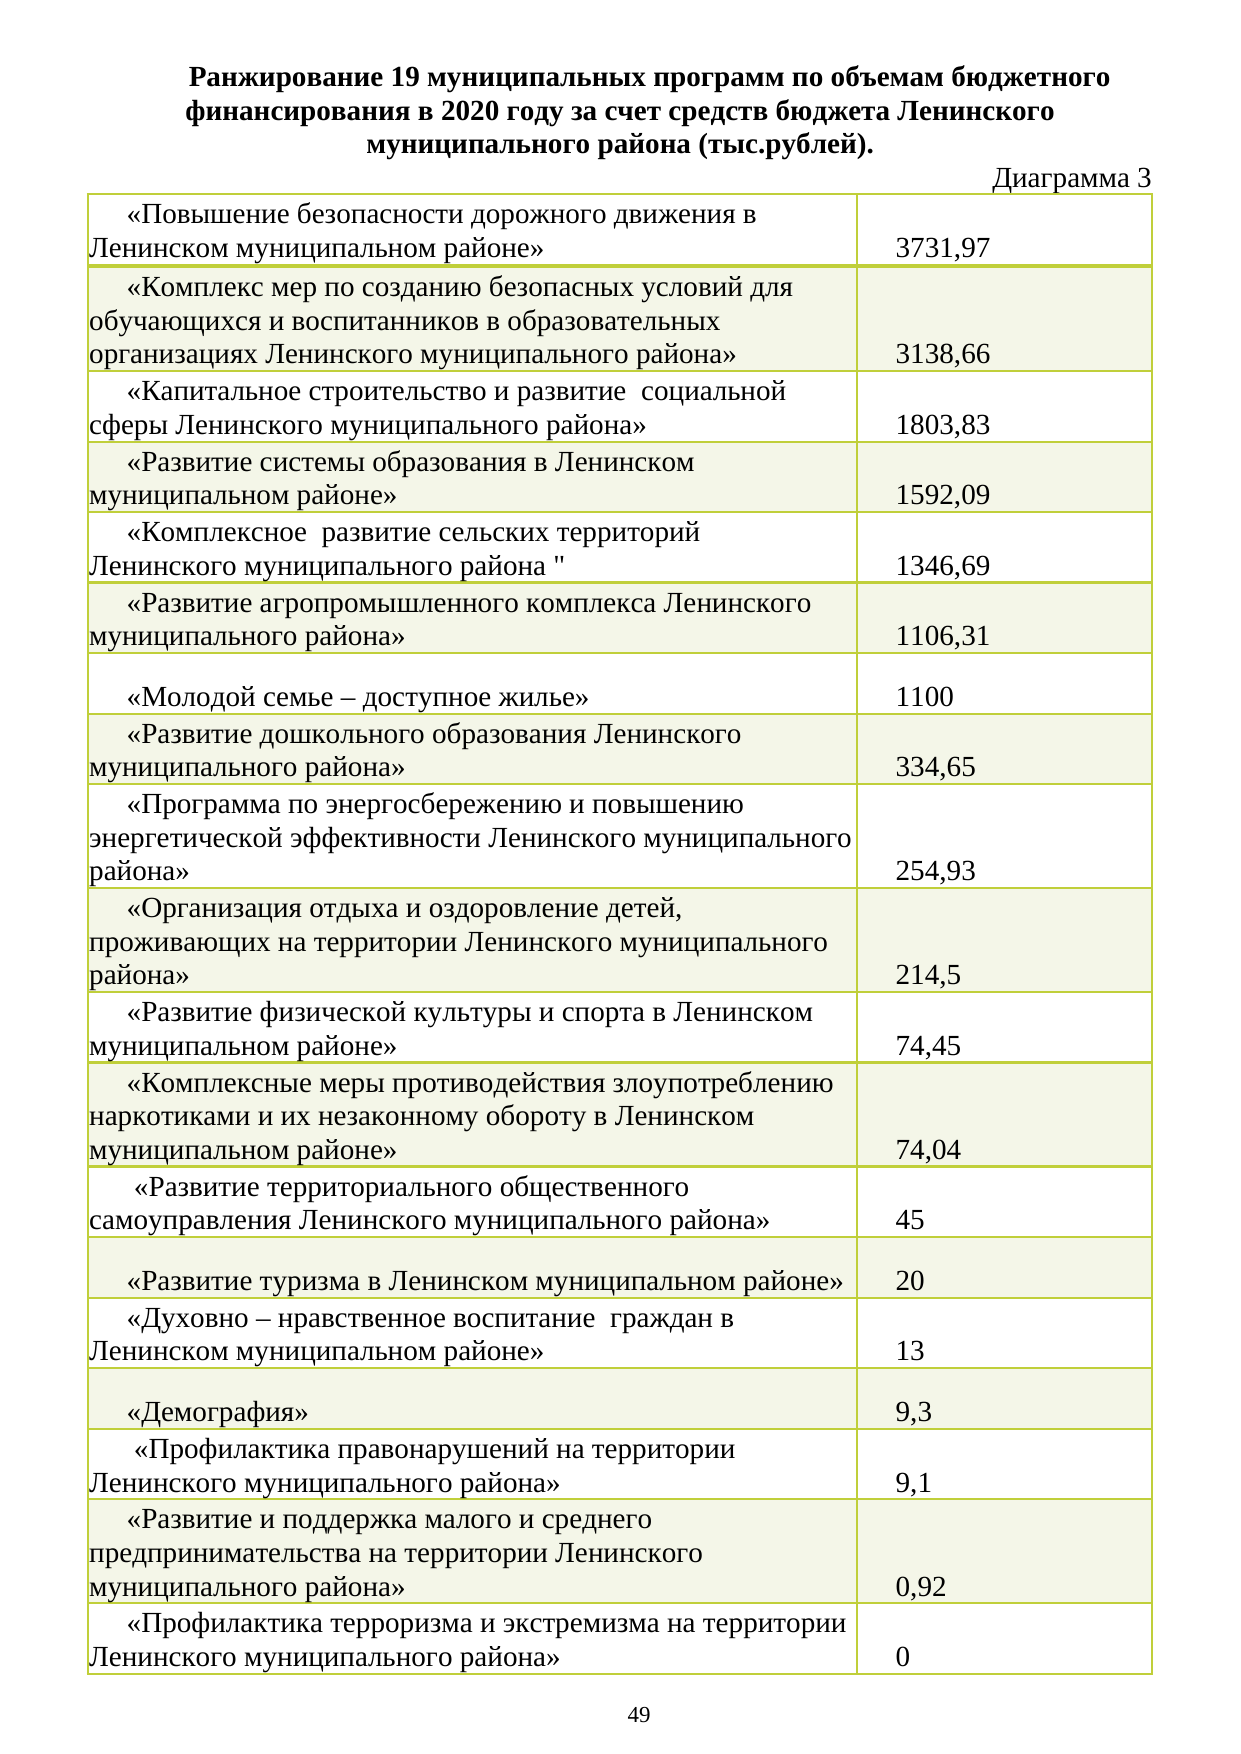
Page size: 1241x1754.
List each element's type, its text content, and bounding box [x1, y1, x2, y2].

table_cell «Духовно – нравственное воспитание граждан в Ленинском муниципальном районе» [89, 1299, 856, 1367]
table_cell «Профилактика правонарушений на территории Ленинского муниципального района» [89, 1430, 856, 1498]
table_cell «Капитальное строительство и развитие социальной сферы Ленинского муниципального района» [89, 372, 856, 441]
table_cell 3138,66 [858, 268, 1151, 370]
table_cell 9,1 [858, 1430, 1151, 1498]
table_cell «Развитие территориального общественного самоуправления Ленинского муниципального района» [89, 1168, 856, 1236]
text Диаграмма 3 [89, 160, 1152, 193]
table_cell 254,93 [858, 785, 1151, 887]
table_cell 13 [858, 1299, 1151, 1367]
table_cell 1592,09 [858, 443, 1151, 511]
table_cell «Развитие и поддержка малого и среднего предпринимательства на территории Ленинского муниципального района» [89, 1500, 856, 1602]
table_cell «Развитие туризма в Ленинском муниципальном районе» [89, 1238, 856, 1297]
table_cell 1100 [858, 654, 1151, 713]
table_cell 20 [858, 1238, 1151, 1297]
table_cell 0,92 [858, 1500, 1151, 1602]
table_cell 1106,31 [858, 584, 1151, 652]
table_cell «Комплексное развитие сельских территорий Ленинского муниципального района " [89, 513, 856, 581]
table_cell 1803,83 [858, 372, 1151, 441]
table_cell «Программа по энергосбережению и повышению энергетической эффективности Ленинского муниципального района» [89, 785, 856, 887]
table_header 3731,97 [858, 195, 1151, 264]
table_cell «Развитие агропромышленного комплекса Ленинского муниципального района» [89, 584, 856, 652]
table_cell «Профилактика терроризма и экстремизма на территории Ленинского муниципального района» [89, 1604, 856, 1673]
table_cell «Демография» [89, 1369, 856, 1428]
table_cell «Развитие физической культуры и спорта в Ленинском муниципальном районе» [89, 993, 856, 1061]
table_cell «Комплексные меры противодействия злоупотреблению наркотиками и их незаконному обороту в Ленинском муниципальном районе» [89, 1064, 856, 1165]
table_cell 45 [858, 1168, 1151, 1236]
table_cell 74,04 [858, 1064, 1151, 1165]
table_cell «Организация отдыха и оздоровление детей, проживающих на территории Ленинского муниципального района» [89, 889, 856, 991]
table_cell «Развитие системы образования в Ленинском муниципальном районе» [89, 443, 856, 511]
text Ранжирование 19 муниципальных программ по объемам бюджетного финансирования в 2020 году за счет средств бюджета Ленинского муниципального района (тыс.рублей). [89, 59, 1152, 160]
table_cell «Развитие дошкольного образования Ленинского муниципального района» [89, 715, 856, 783]
table_cell «Молодой семье – доступное жилье» [89, 654, 856, 713]
table_header «Повышение безопасности дорожного движения в Ленинском муниципальном районе» [89, 195, 856, 264]
table_cell 1346,69 [858, 513, 1151, 581]
table_cell 334,65 [858, 715, 1151, 783]
table_cell 9,3 [858, 1369, 1151, 1428]
table_cell «Комплекс мер по созданию безопасных условий для обучающихся и воспитанников в образовательных организациях Ленинского муниципального района» [89, 268, 856, 370]
table_cell 0 [858, 1604, 1151, 1673]
table_cell 214,5 [858, 889, 1151, 991]
table_cell 74,45 [858, 993, 1151, 1061]
